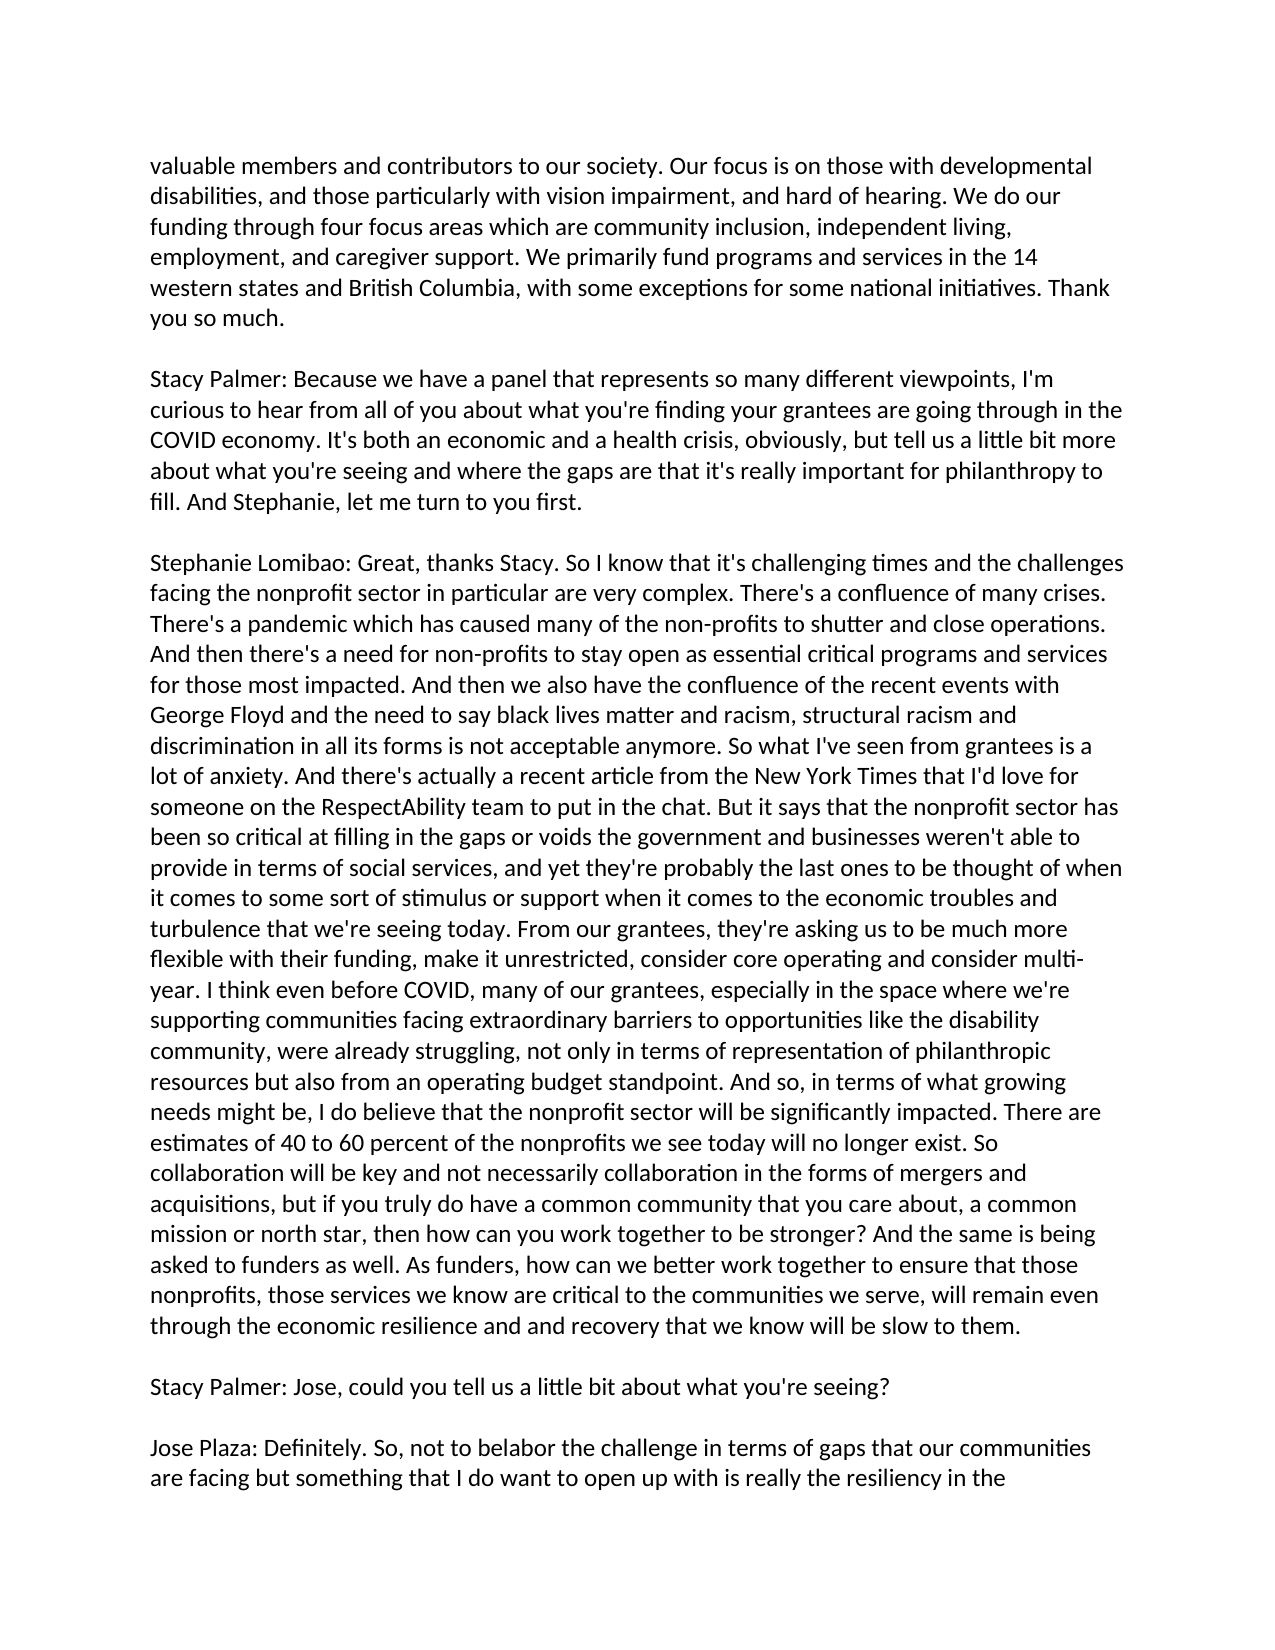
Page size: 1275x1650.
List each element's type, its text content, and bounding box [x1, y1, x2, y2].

text Stacy Palmer: Because we have a panel that represents so many different viewpoints, I'm curious to hear from all of you about what you're finding your grantees are going through in the COVID economy. It's both an economic and a health crisis, obviously, but tell us a little bit more about what you're seeing and where the gaps are that it's really important for philanthropy to fill. And Stephanie, let me turn to you first. [150, 364, 1125, 516]
text Stacy Palmer: Jose, could you tell us a little bit about what you're seeing? [150, 1371, 1125, 1401]
text Stephanie Lomibao: Great, thanks Stacy. So I know that it's challenging times and the challenges facing the nonprofit sector in particular are very complex. There's a confluence of many crises. There's a pandemic which has caused many of the non-profits to shutter and close operations. And then there's a need for non-profits to stay open as essential critical programs and services for those most impacted. And then we also have the confluence of the recent events with George Floyd and the need to say black lives matter and racism, structural racism and discrimination in all its forms is not acceptable anymore. So what I've seen from grantees is a lot of anxiety. And there's actually a recent article from the New York Times that I'd love for someone on the RespectAbility team to put in the chat. But it says that the nonprofit sector has been so critical at filling in the gaps or voids the government and businesses weren't able to provide in terms of social services, and yet they're probably the last ones to be thought of when it comes to some sort of stimulus or support when it comes to the economic troubles and turbulence that we're seeing today. From our grantees, they're asking us to be much more flexible with their funding, make it unrestricted, consider core operating and consider multi-year. I think even before COVID, many of our grantees, especially in the space where we're supporting communities facing extraordinary barriers to opportunities like the disability community, were already struggling, not only in terms of representation of philanthropic resources but also from an operating budget standpoint. And so, in terms of what growing needs might be, I do believe that the nonprofit sector will be significantly impacted. There are estimates of 40 to 60 percent of the nonprofits we see today will no longer exist. So collaboration will be key and not necessarily collaboration in the forms of mergers and acquisitions, but if you truly do have a common community that you care about, a common mission or north star, then how can you work together to be stronger? And the same is being asked to funders as well. As funders, how can we better work together to ensure that those nonprofits, those services we know are critical to the communities we serve, will remain even through the economic resilience and and recovery that we know will be slow to them. [150, 547, 1125, 1340]
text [150, 1432, 1125, 1493]
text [150, 150, 1125, 333]
